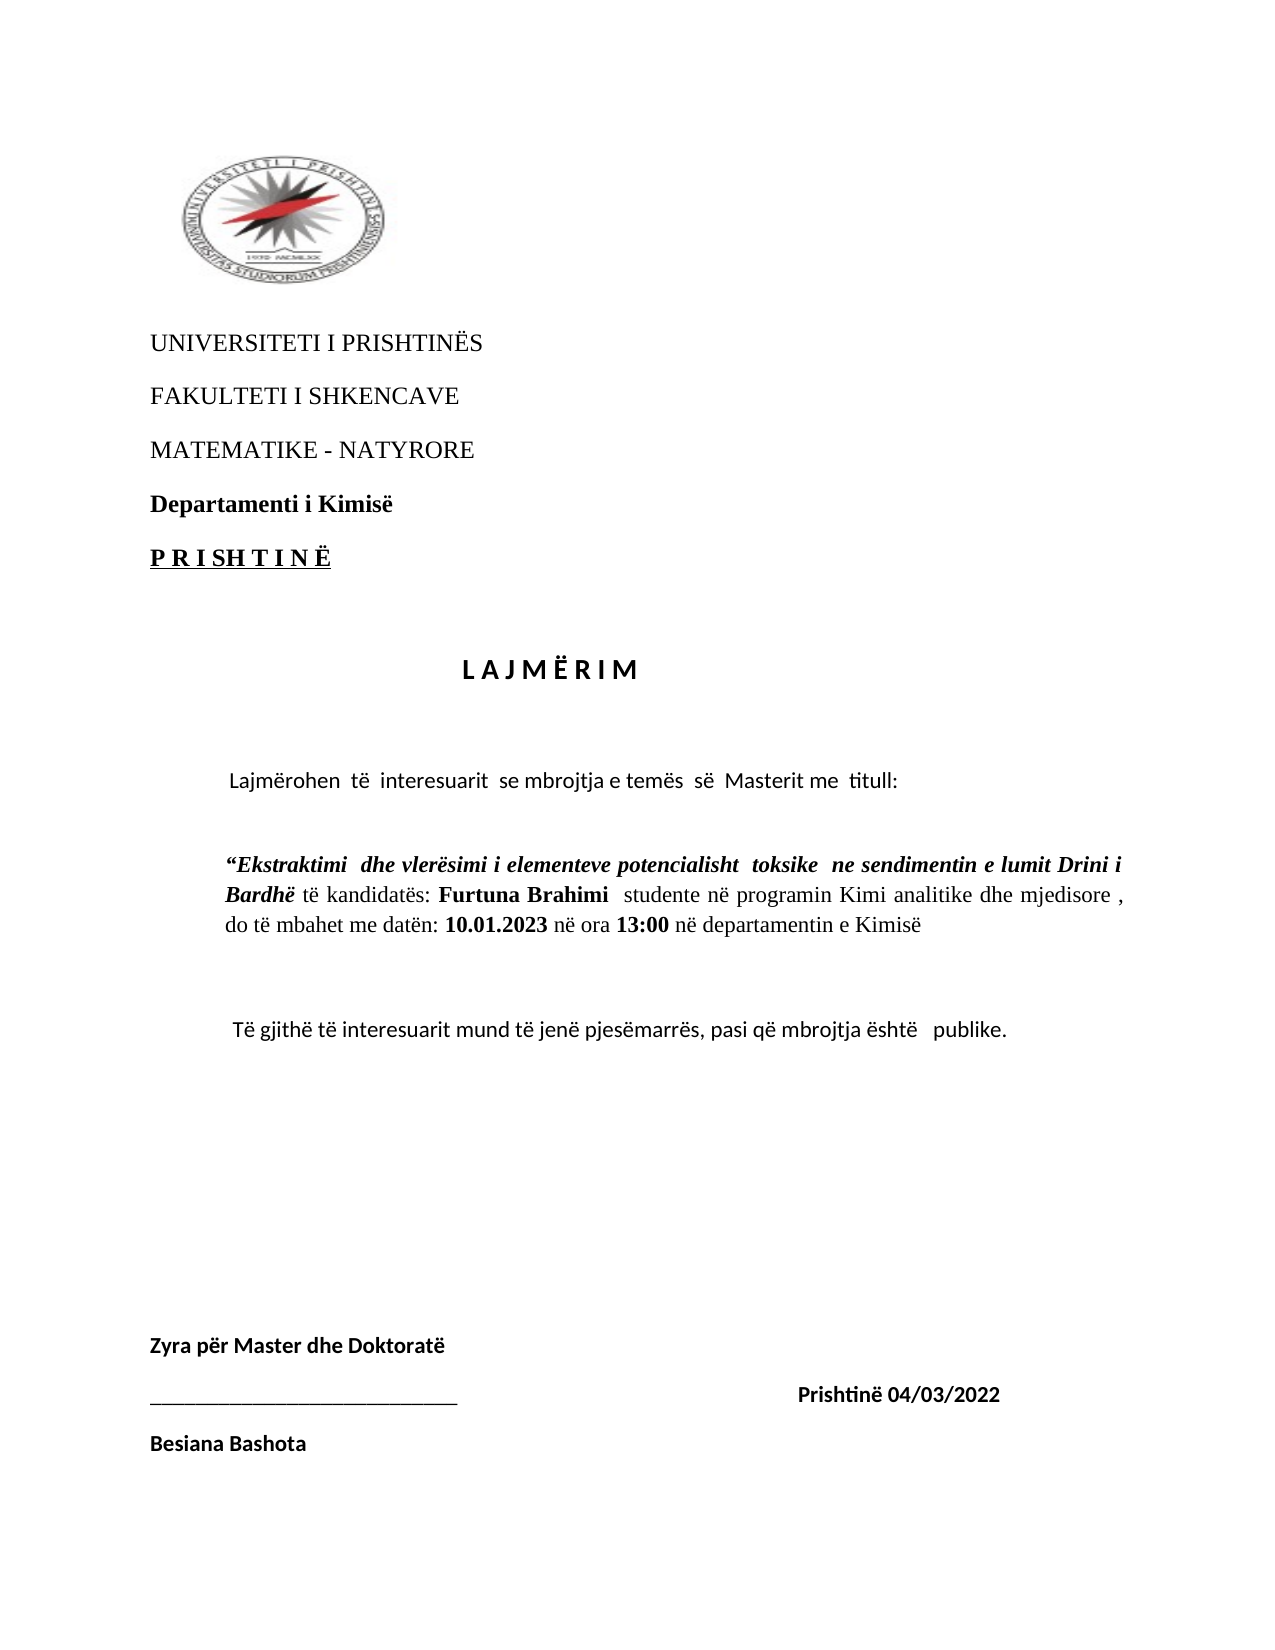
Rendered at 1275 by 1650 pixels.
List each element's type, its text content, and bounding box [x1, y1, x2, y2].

text Zyra për Master dhe Doktoratë [150, 1331, 1125, 1359]
text P R I SH T I N Ë [150, 543, 1125, 572]
list “Ekstraktimi dhe vlerësimi i elementeve potencialisht toksike ne sendimentin e lumit Drini i Bardhë të kandidatës: Furtuna Brahimi studente në programin Kimi analitike dhe mjedisore , do të mbahet me datën: 10.01.2023 në ora 13:00 në departamentin e Kimisë [225, 851, 1125, 937]
text MATEMATIKE - NATYRORE [150, 435, 1125, 464]
text Të gjithë të interesuarit mund të jenë pjesëmarrës, pasi që mbrojtja është publike. [150, 1015, 1125, 1043]
text ___________________________ Prishtinë 04/03/2022 [150, 1380, 1125, 1408]
picture [163, 150, 404, 298]
text Besiana Bashota [150, 1429, 1125, 1457]
text Lajmërohen të interesuarit se mbrojtja e temës së Masterit me titull: [150, 766, 1125, 794]
text L A J M Ë R I M [150, 651, 1125, 687]
text UNIVERSITETI I PRISHTINËS [150, 328, 1125, 356]
text Departamenti i Kimisë [150, 489, 1125, 518]
text FAKULTETI I SHKENCAVE [150, 381, 1125, 410]
